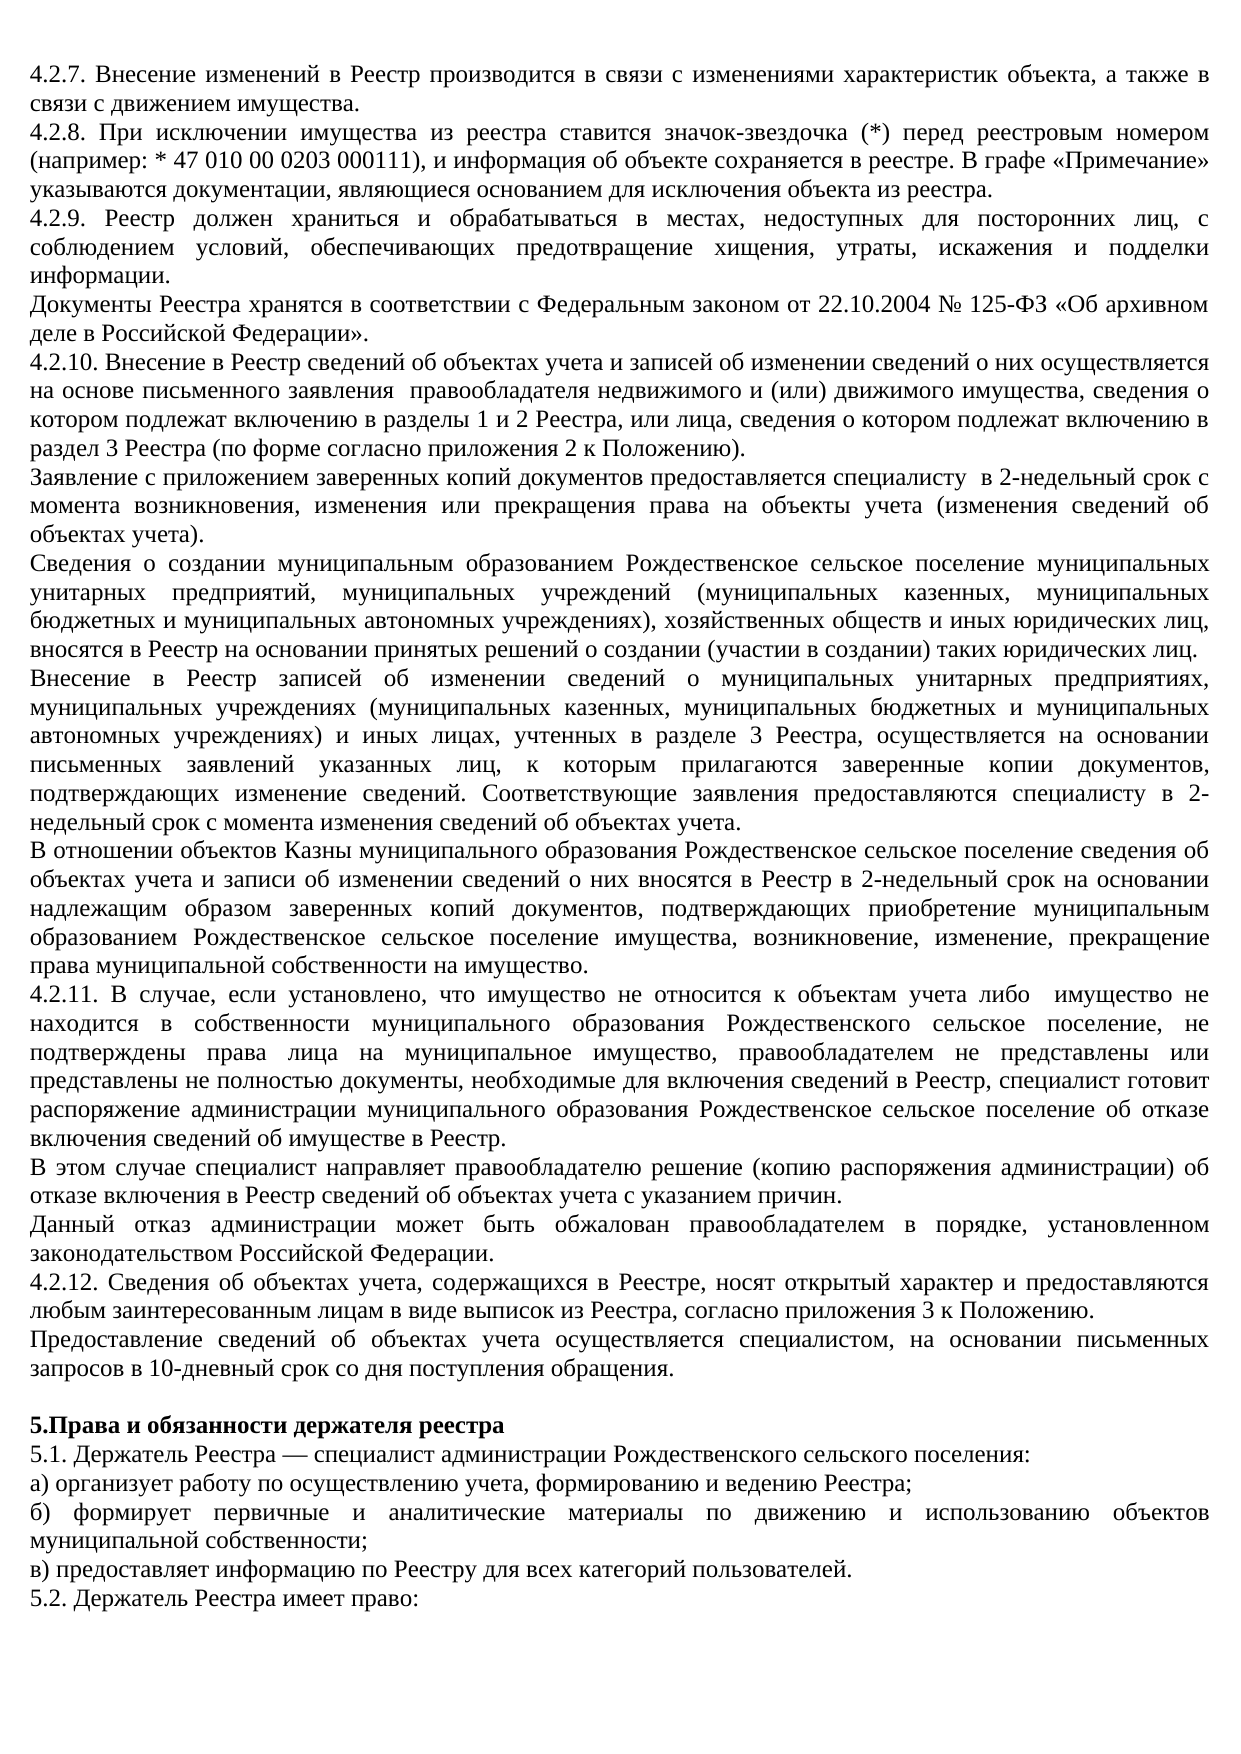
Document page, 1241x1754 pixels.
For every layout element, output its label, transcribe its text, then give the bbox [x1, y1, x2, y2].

text а) организует работу по осуществлению учета, формированию и ведению Реестра; [29, 1468, 1211, 1497]
text 4.2.7. Внесение изменений в Реестр производится в связи с изменениями характеристик объекта, а также в связи с движением имущества. [29, 59, 1211, 117]
text 4.2.11. В случае, если установлено, что имущество не относится к объектам учета либо имущество не находится в собственности муниципального образования Рождественского сельское поселение, не подтверждены права лица на муниципальное имущество, правообладателем не представлены или представлены не полностью документы, необходимые для включения сведений в Реестр, специалист готовит распоряжение администрации муниципального образования Рождественское сельское поселение об отказе включения сведений об имуществе в Реестр. [29, 979, 1211, 1152]
text В отношении объектов Казны муниципального образования Рождественское сельское поселение сведения об объектах учета и записи об изменении сведений о них вносятся в Реестр в 2-недельный срок на основании надлежащим образом заверенных копий документов, подтверждающих приобретение муниципальным образованием Рождественское сельское поселение имущества, возникновение, изменение, прекращение права муниципальной собственности на имущество. [29, 835, 1211, 979]
text б) формирует первичные и аналитические материалы по движению и использованию объектов муниципальной собственности; [29, 1497, 1211, 1554]
text Внесение в Реестр записей об изменении сведений о муниципальных унитарных предприятиях, муниципальных учреждениях (муниципальных казенных, муниципальных бюджетных и муниципальных автономных учреждениях) и иных лицах, учтенных в разделе 3 Реестра, осуществляется на основании письменных заявлений указанных лиц, к которым прилагаются заверенные копии документов, подтверждающих изменение сведений. Соответствующие заявления предоставляются специалисту в 2-недельный срок с момента изменения сведений об объектах учета. [29, 663, 1211, 835]
text 5.1. Держатель Реестра — специалист администрации Рождественского сельского поселения: [29, 1439, 1211, 1468]
text Заявление с приложением заверенных копий документов предоставляется специалисту в 2-недельный срок с момента возникновения, изменения или прекращения права на объекты учета (изменения сведений об объектах учета). [29, 462, 1211, 548]
text в) предоставляет информацию по Реестру для всех категорий пользователей. [29, 1554, 1211, 1583]
text В этом случае специалист направляет правообладателю решение (копию распоряжения администрации) об отказе включения в Реестр сведений об объектах учета с указанием причин. [29, 1152, 1211, 1209]
text 4.2.10. Внесение в Реестр сведений об объектах учета и записей об изменении сведений о них осуществляется на основе письменного заявления правообладателя недвижимого и (или) движимого имущества, сведения о котором подлежат включению в разделы 1 и 2 Реестра, или лица, сведения о котором подлежат включению в раздел 3 Реестра (по форме согласно приложения 2 к Положению). [29, 347, 1211, 462]
text 4.2.9. Реестр должен храниться и обрабатываться в местах, недоступных для посторонних лиц, с соблюдением условий, обеспечивающих предотвращение хищения, утраты, искажения и подделки информации. [29, 203, 1211, 289]
text 5.2. Держатель Реестра имеет право: [29, 1583, 1211, 1612]
text Данный отказ администрации может быть обжалован правообладателем в порядке, установленном законодательством Российской Федерации. [29, 1209, 1211, 1267]
text Сведения о создании муниципальным образованием Рождественское сельское поселение муниципальных унитарных предприятий, муниципальных учреждений (муниципальных казенных, муниципальных бюджетных и муниципальных автономных учреждениях), хозяйственных обществ и иных юридических лиц, вносятся в Реестр на основании принятых решений о создании (участии в создании) таких юридических лиц. [29, 548, 1211, 663]
text Документы Реестра хранятся в соответствии с Федеральным законом от 22.10.2004 № 125-ФЗ «Об архивном деле в Российской Федерации». [29, 289, 1211, 347]
text 5.Права и обязанности держателя реестра [29, 1410, 1211, 1439]
text 4.2.8. При исключении имущества из реестра ставится значок-звездочка (*) перед реестровым номером (например: * 47 010 00 0203 000111), и информация об объекте сохраняется в реестре. В графе «Примечание» указываются документации, являющиеся основанием для исключения объекта из реестра. [29, 117, 1211, 203]
text Предоставление сведений об объектах учета осуществляется специалистом, на основании письменных запросов в 10-дневный срок со дня поступления обращения. [29, 1324, 1211, 1382]
text 4.2.12. Сведения об объектах учета, содержащихся в Реестре, носят открытый характер и предоставляются любым заинтересованным лицам в виде выписок из Реестра, согласно приложения 3 к Положению. [29, 1267, 1211, 1324]
